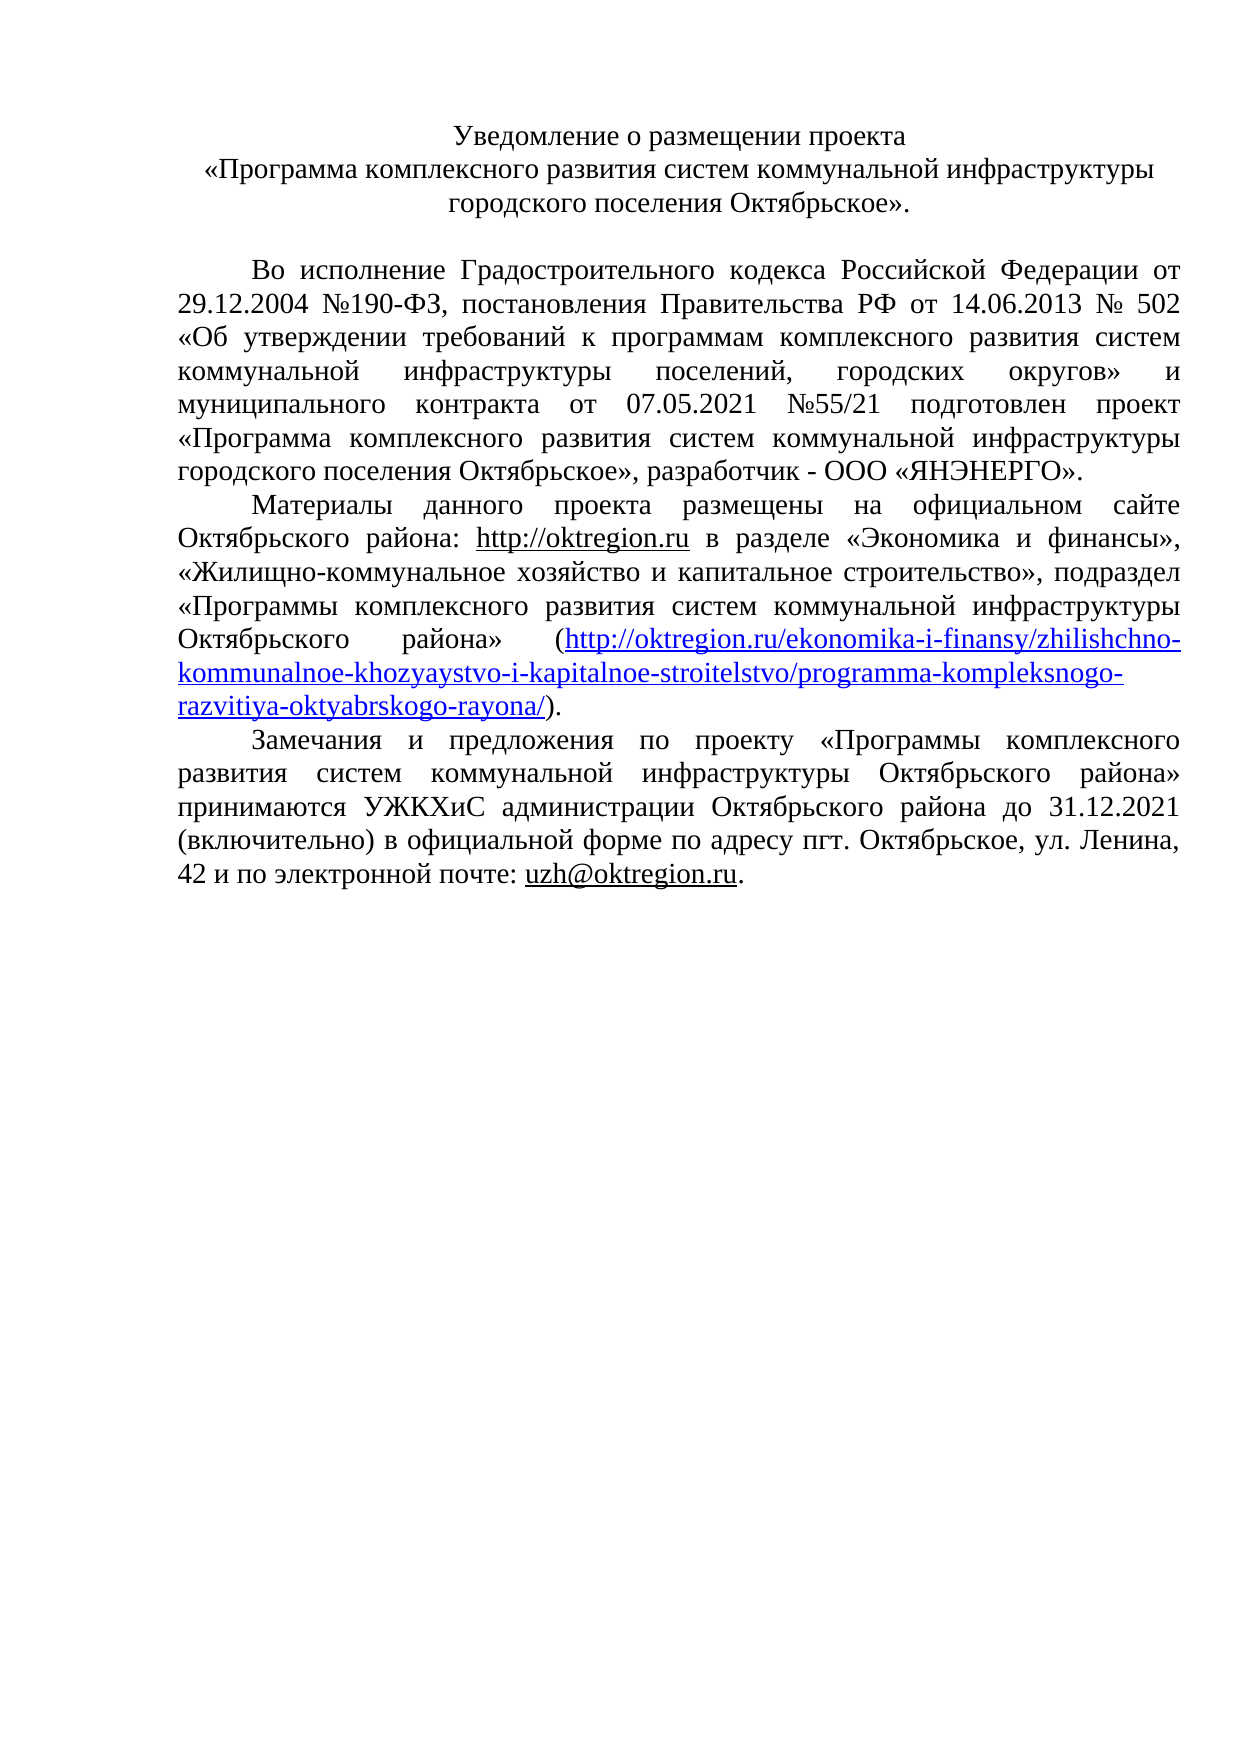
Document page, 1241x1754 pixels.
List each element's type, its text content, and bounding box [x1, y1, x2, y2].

text Материалы данного проекта размещены на официальном сайте Октябрьского района: http://oktregion.ru в разделе «Экономика и финансы», «Жилищно-коммунальное хозяйство и капитальное строительство», подраздел «Программы комплексного развития систем коммунальной инфраструктуры Октябрьского района» (http://oktregion.ru/ekonomika-i-finansy/zhilishchno-kommunalnoe-khozyaystvo-i-kapitalnoe-stroitelstvo/programma-kompleksnogo-razvitiya-oktyabrskogo-rayona/). [177, 487, 1181, 722]
text Во исполнение Градостроительного кодекса Российской Федерации от 29.12.2004 №190-ФЗ, постановления Правительства РФ от 14.06.2013 № 502 «Об утверждении требований к программам комплексного развития систем коммунальной инфраструктуры поселений, городских округов» и муниципального контракта от 07.05.2021 №55/21 подготовлен проект «Программа комплексного развития систем коммунальной инфраструктуры городского поселения Октябрьское», разработчик - ООО «ЯНЭНЕРГО». [177, 252, 1181, 487]
text Замечания и предложения по проекту «Программы комплексного развития систем коммунальной инфраструктуры Октябрьского района» принимаются УЖКХиС администрации Октябрьского района до 31.12.2021 (включительно) в официальной форме по адресу пгт. Октябрьское, ул. Ленина, 42 и по электронной почте: uzh@oktregion.ru. [177, 722, 1181, 889]
text «Программа комплексного развития систем коммунальной инфраструктуры городского поселения Октябрьское». [177, 152, 1181, 219]
text Уведомление о размещении проекта [177, 118, 1181, 152]
